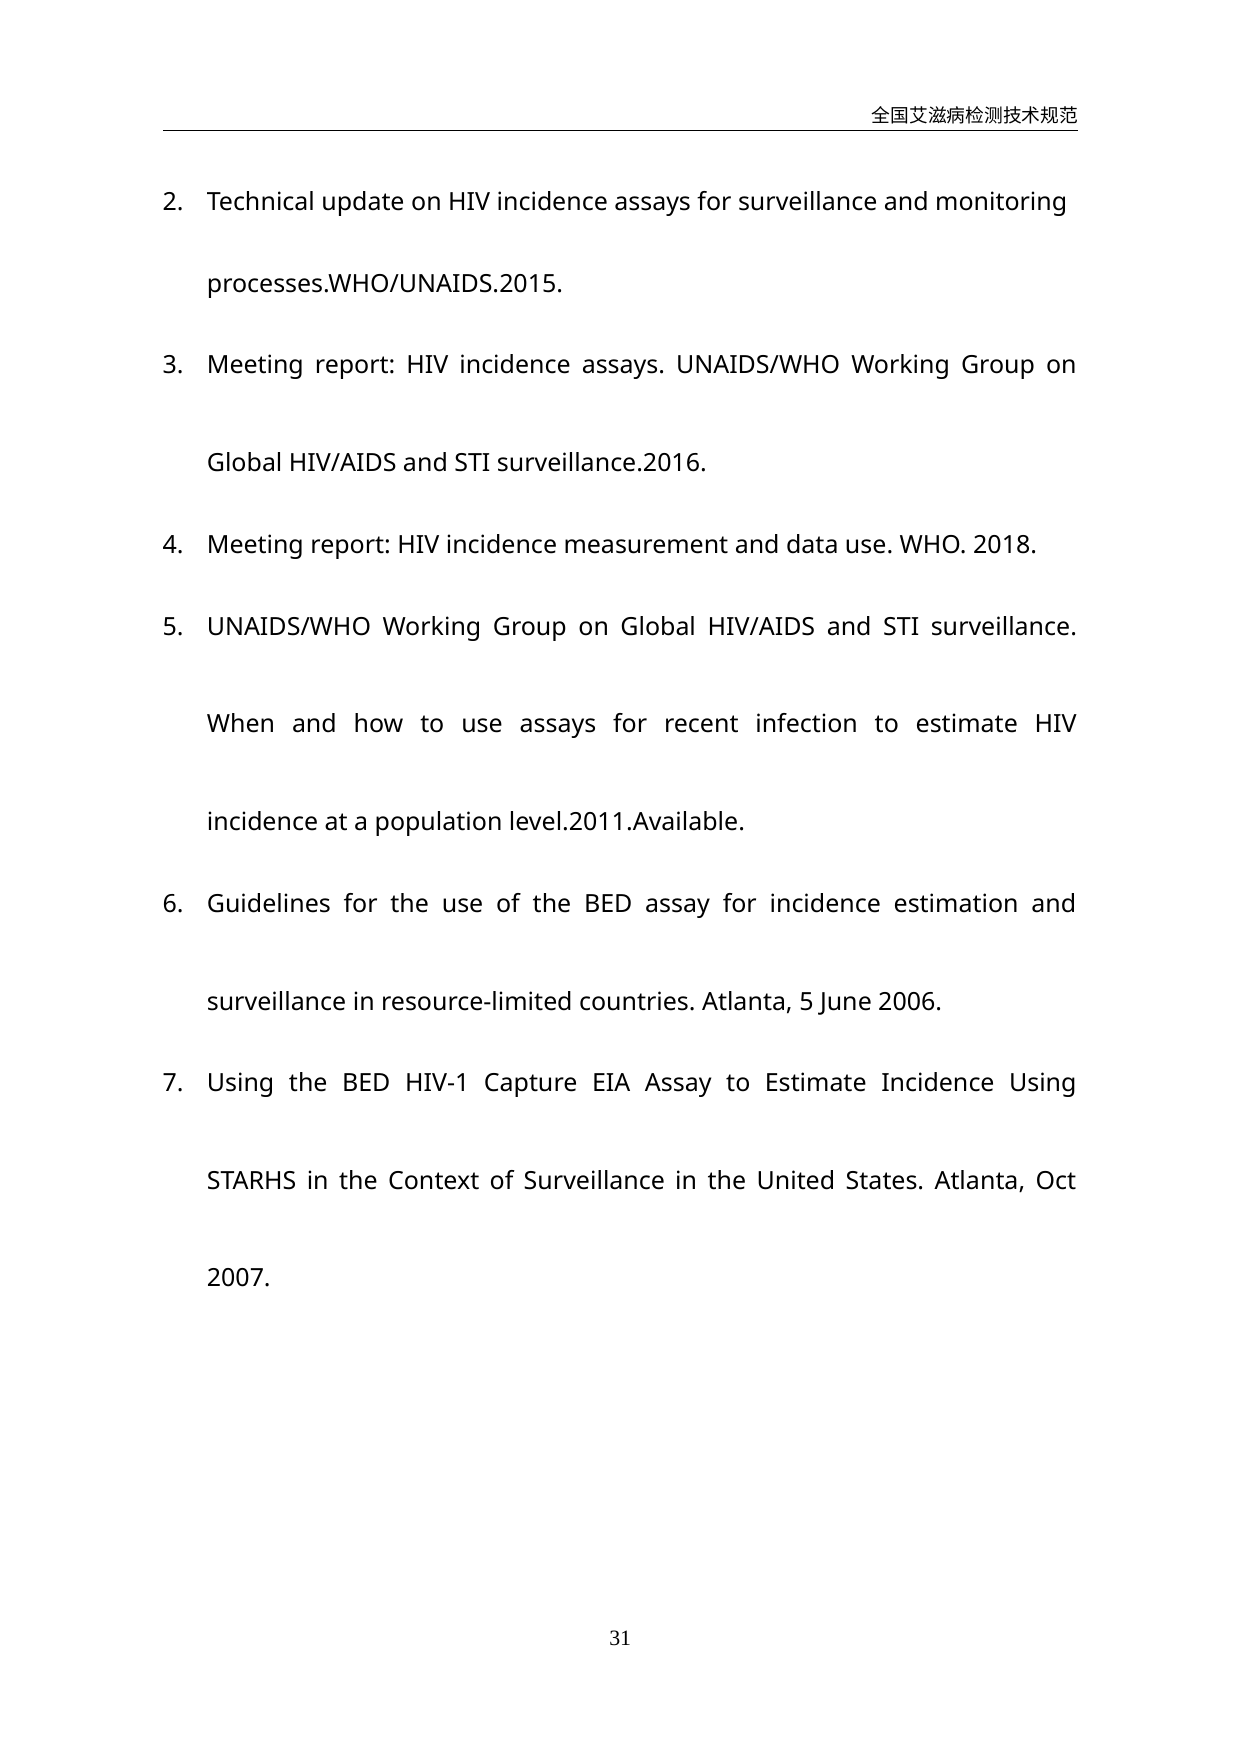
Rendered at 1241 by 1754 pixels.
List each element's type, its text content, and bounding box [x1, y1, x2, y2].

list Technical update on HIV incidence assays for surveillance and monitoring [162, 168, 1078, 233]
list Meeting report: HIV incidence measurement and data use. WHO. 2018. [162, 511, 1078, 576]
list Using the BED HIV-1 Capture EIA Assay to Estimate Incidence Using STARHS in the Context of Surveillance in the United States. Atlanta, Oct 2007. [162, 1050, 1078, 1310]
list UNAIDS/WHO Working Group on Global HIV/AIDS and STI surveillance. When and how to use assays for recent infection to estimate HIV incidence at a population level.2011.Available. [162, 593, 1078, 853]
text processes.WHO/UNAIDS.2015. [207, 250, 1078, 315]
list Guidelines for the use of the BED assay for incidence estimation and surveillance in resource-limited countries. Atlanta, 5 June 2006. [162, 870, 1078, 1033]
list Meeting report: HIV incidence assays. UNAIDS/WHO Working Group on Global HIV/AIDS and STI surveillance.2016. [162, 332, 1078, 494]
